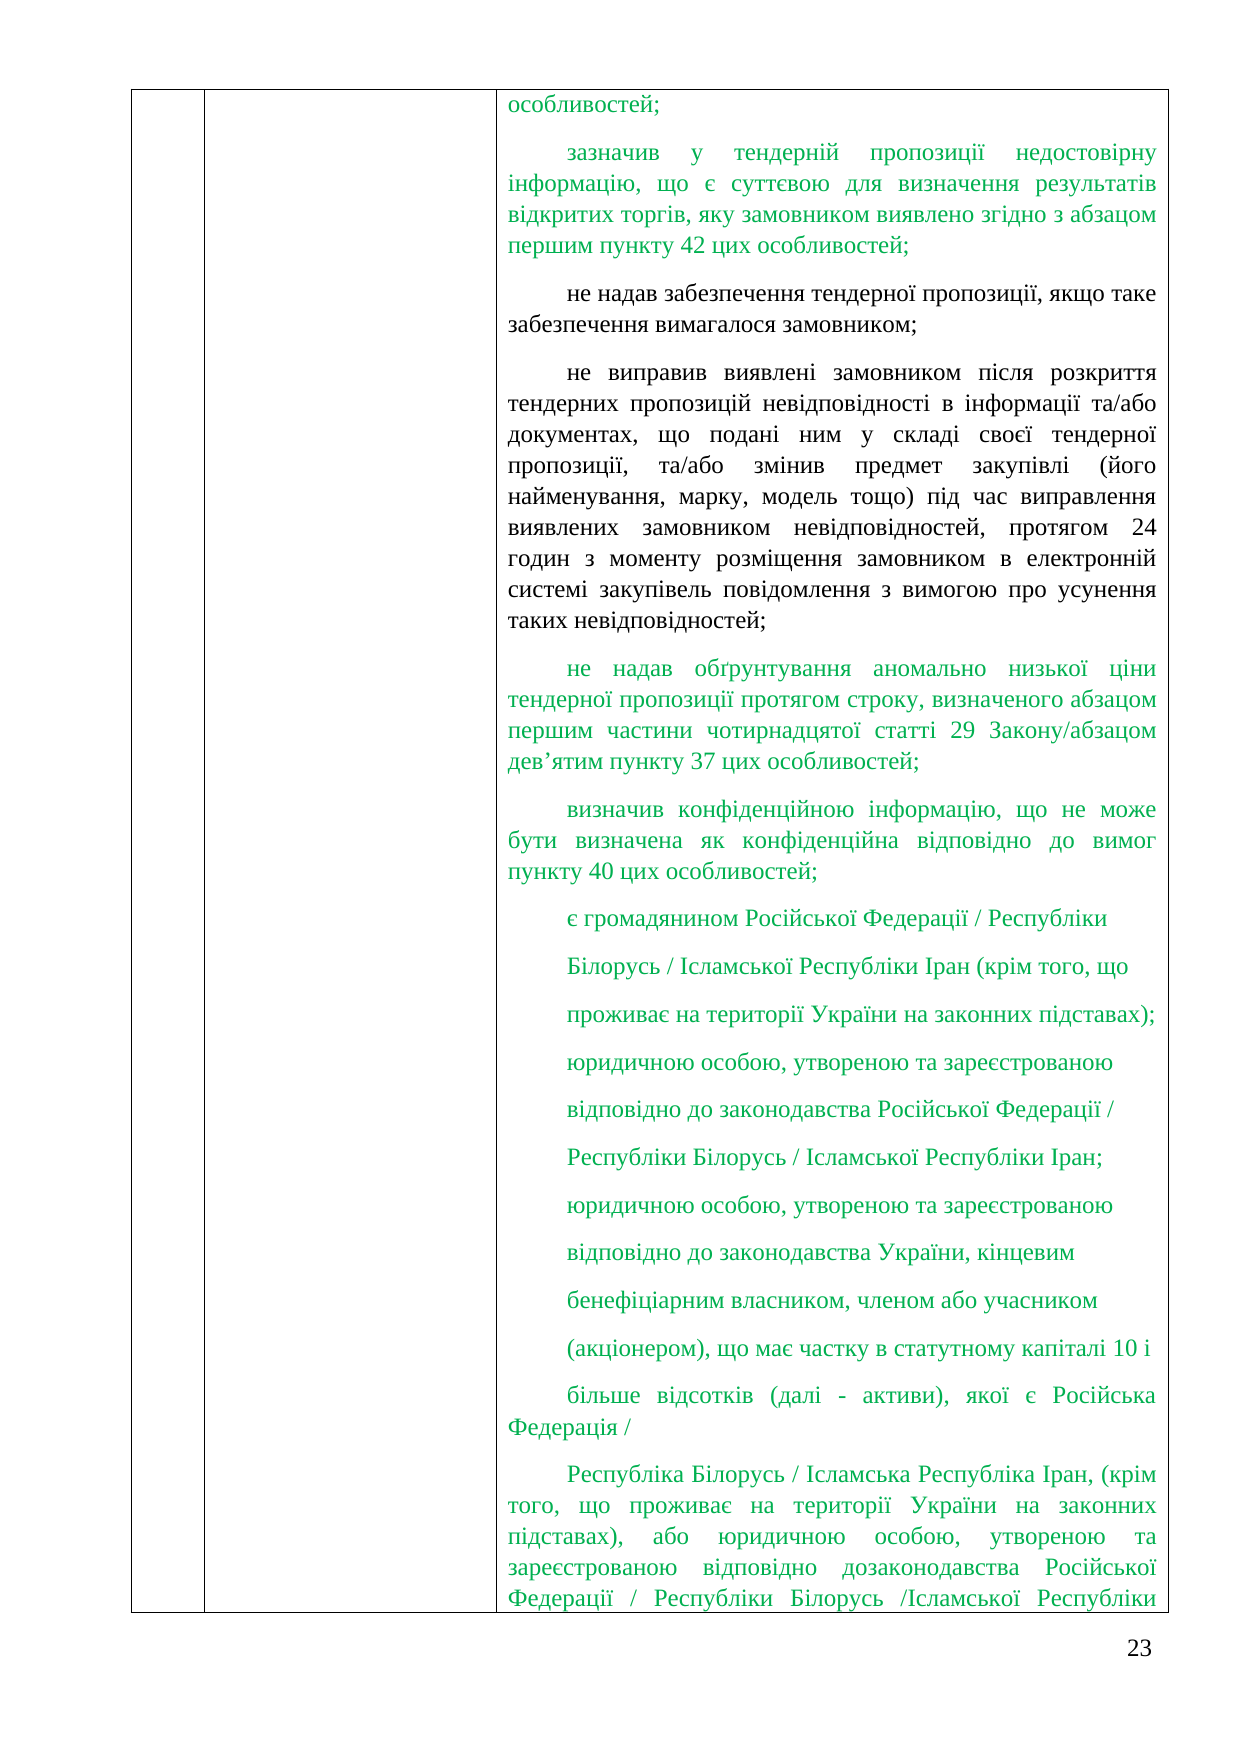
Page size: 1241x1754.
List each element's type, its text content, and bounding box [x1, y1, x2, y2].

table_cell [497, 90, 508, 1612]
table_cell 3 [132, 90, 204, 1612]
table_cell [205, 90, 496, 1612]
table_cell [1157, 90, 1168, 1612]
